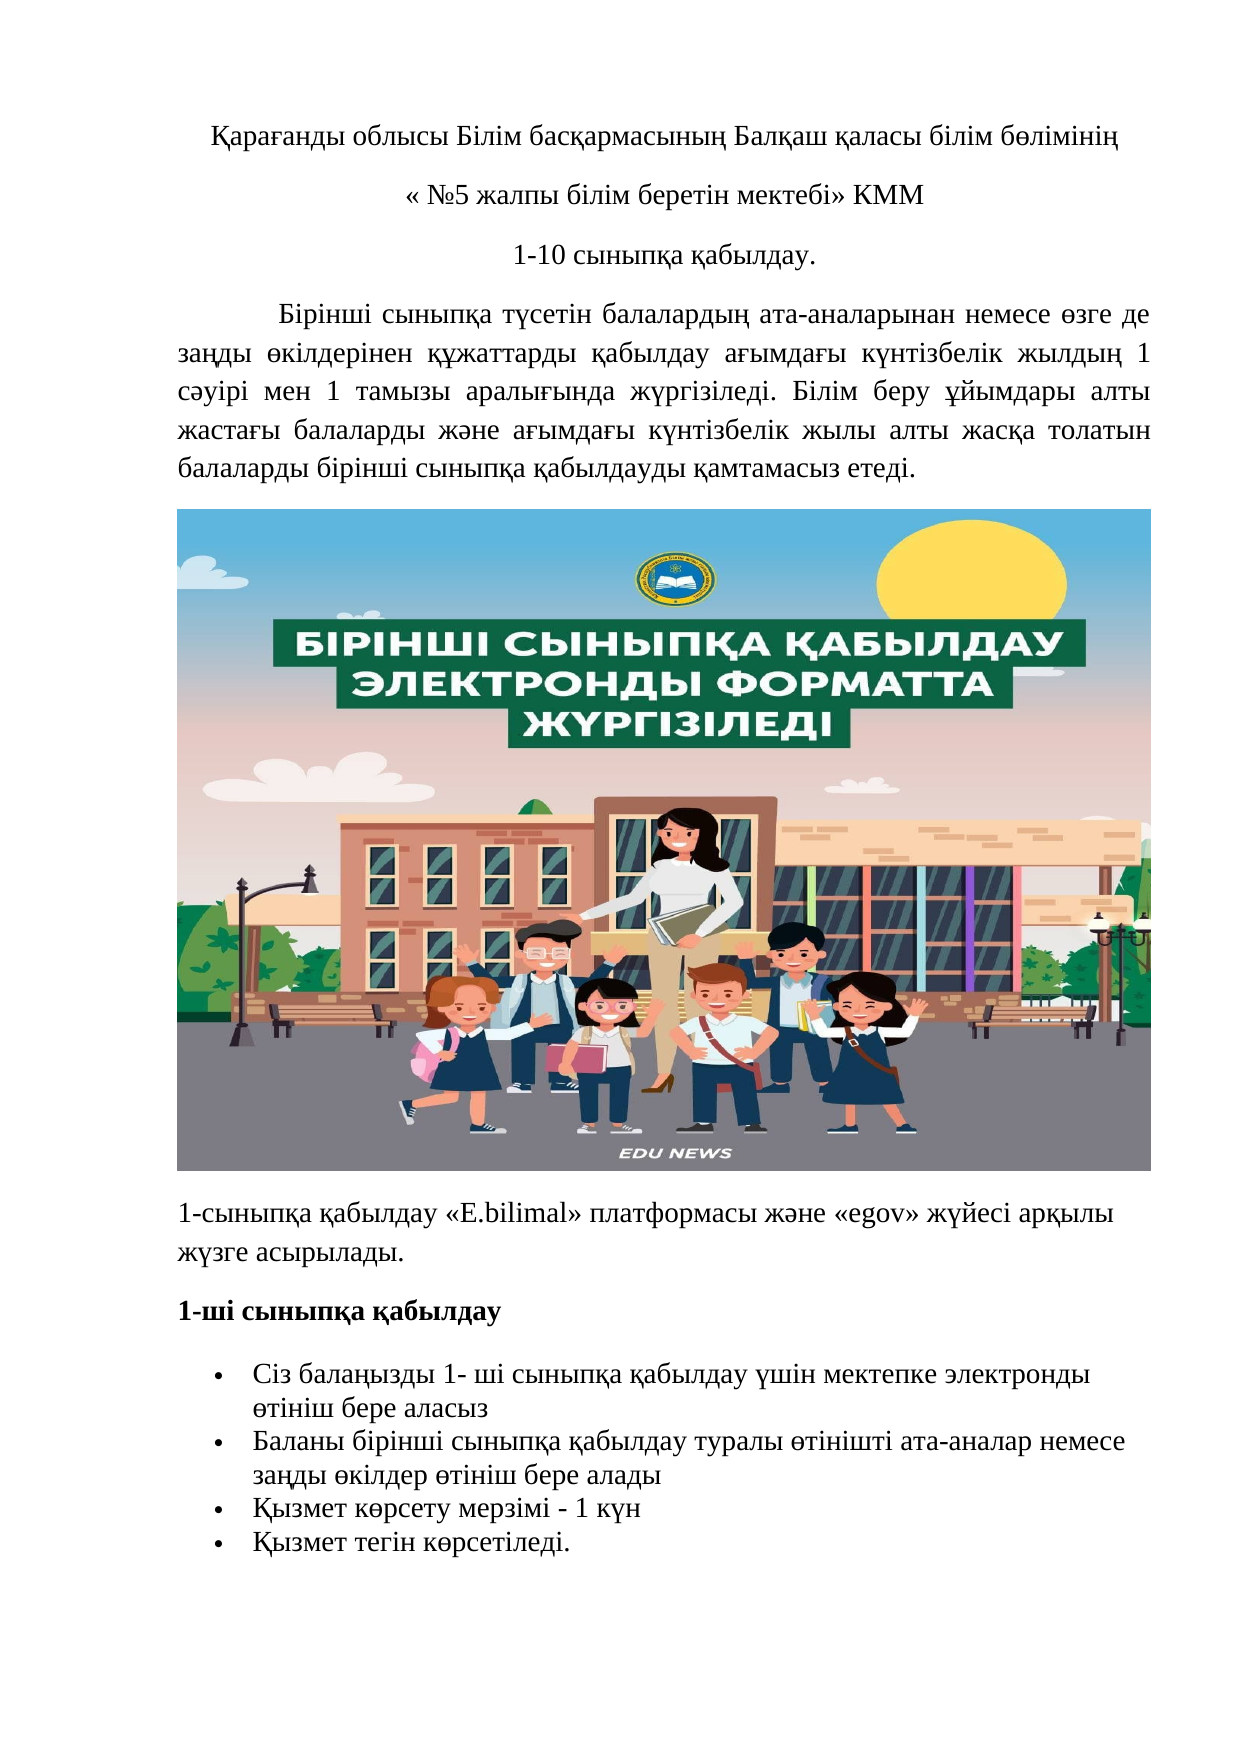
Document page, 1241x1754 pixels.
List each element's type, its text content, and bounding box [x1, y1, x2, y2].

list Баланы бірінші сыныпқа қабылдау туралы өтінішті ата-аналар немесе заңды өкілдер өтініш бере алады [215, 1423, 1152, 1490]
list Қызмет тегін көрсетіледі. [215, 1524, 1152, 1557]
text Бірінші сыныпқа түсетін балалардың ата-аналарынан немесе өзге де заңды өкілдерінен құжаттарды қабылдау ағымдағы күнтізбелік жылдың 1 сәуірі мен 1 тамызы аралығында жүргізіледі. Білім беру ұйымдары алты жастағы балаларды және ағымдағы күнтізбелік жылы алты жасқа толатын балаларды бірінші сыныпқа қабылдауды қамтамасыз етеді. [177, 296, 1152, 484]
text « №5 жалпы білім беретін мектебі» КММ [177, 177, 1152, 211]
text 1-сыныпқа қабылдау «E.bilimal» платформасы және «egov» жүйесі арқылы жүзге асырылады. [177, 1196, 1152, 1268]
picture [177, 509, 1151, 1171]
text 1-ші сыныпқа қабылдау [177, 1293, 1152, 1327]
list Сіз балаңызды 1- ші сыныпқа қабылдау үшін мектепке электронды өтініш бере аласыз [215, 1356, 1152, 1423]
list Қызмет көрсету мерзімі - 1 күн [215, 1490, 1152, 1524]
text Қарағанды облысы Білім басқармасының Балқаш қаласы білім бөлімінің [177, 118, 1152, 152]
text 1-10 сыныпқа қабылдау. [177, 237, 1152, 270]
